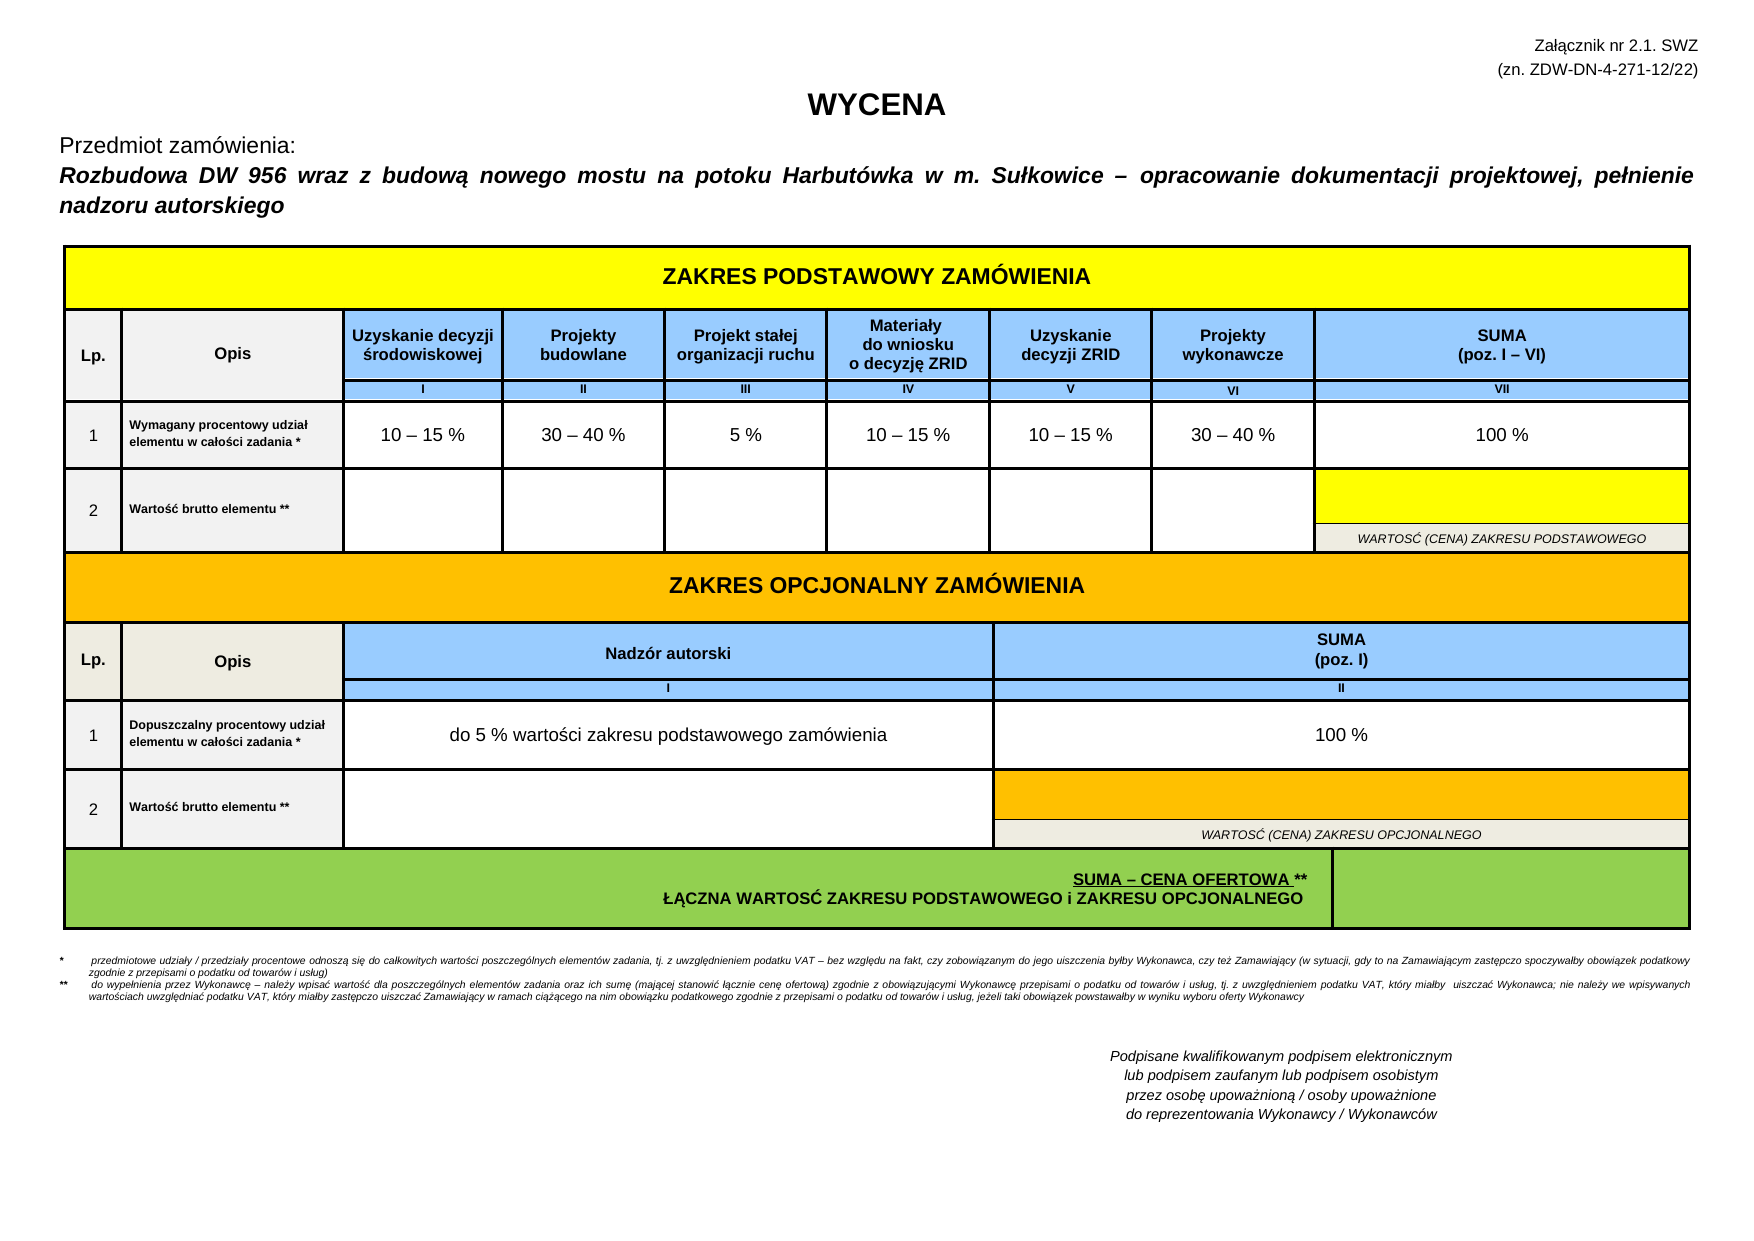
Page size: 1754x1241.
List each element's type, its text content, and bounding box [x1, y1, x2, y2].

table_cell [1334, 850, 1688, 927]
table_cell VI [1153, 382, 1313, 399]
table_cell Projekty wykonawcze [1153, 311, 1313, 378]
table_cell 30 – 40 % [1153, 403, 1313, 467]
table_cell do 5 % wartości zakresu podstawowego zamówienia [345, 702, 992, 768]
table_cell Dopuszczalny procentowy udział elementu w całości zadania * [123, 702, 342, 768]
table_cell 10 – 15 % [345, 403, 501, 467]
text Rozbudowa DW 956 wraz z budową nowego mostu na potoku Harbutówka w m. Sułkowice – opracowanie dokumentacji projektowej, pełnienie nadzoru autorskiego [59, 162, 1694, 219]
table_cell 1 [66, 702, 120, 768]
table_cell Nadzór autorski [345, 624, 992, 678]
table_header ZAKRES PODSTAWOWY ZAMÓWIENIA [66, 248, 1688, 308]
table_cell Lp. [66, 624, 120, 699]
table_cell [345, 771, 992, 847]
table_cell Uzyskanie decyzji ZRID [991, 311, 1150, 378]
table_cell IV [828, 382, 988, 399]
table_cell VII [1316, 382, 1688, 399]
table_cell 1 [66, 403, 120, 467]
table_cell SUMA (poz. I – VI) [1316, 311, 1688, 378]
table_cell Wartość brutto elementu ** [123, 771, 342, 847]
table_cell [995, 771, 1688, 819]
table_cell V [991, 382, 1150, 399]
table_cell Lp. [66, 311, 120, 399]
table_cell II [995, 681, 1688, 699]
table_cell [1316, 470, 1688, 523]
table_cell II [504, 382, 663, 399]
table_cell Projekt stałej organizacji ruchu [666, 311, 825, 378]
table_cell Projekty budowlane [504, 311, 663, 378]
table_cell 100 % [1316, 403, 1688, 467]
table_cell WARTOSĆ (CENA) ZAKRESU OPCJONALNEGO [995, 820, 1688, 847]
table_cell Opis [123, 311, 342, 399]
table_cell 100 % [995, 702, 1688, 768]
table_cell III [666, 382, 825, 399]
table_cell 5 % [666, 403, 825, 467]
table_cell 30 – 40 % [504, 403, 663, 467]
table_cell WARTOSĆ (CENA) ZAKRESU PODSTAWOWEGO [1316, 524, 1688, 551]
table_cell Uzyskanie decyzji środowiskowej [345, 311, 501, 378]
table_cell I [345, 681, 992, 699]
table_cell [991, 470, 1150, 551]
text Przedmiot zamówienia: [59, 132, 1694, 158]
table_cell 10 – 15 % [991, 403, 1150, 467]
table_cell [345, 470, 501, 551]
table_cell Materiały do wniosku o decyzję ZRID [828, 311, 988, 378]
table_cell [1153, 470, 1313, 551]
table_cell Wartość brutto elementu ** [123, 470, 342, 551]
table_cell ZAKRES OPCJONALNY ZAMÓWIENIA [66, 554, 1688, 621]
table_cell I [345, 382, 501, 399]
table_cell 10 – 15 % [828, 403, 988, 467]
table_cell [828, 470, 988, 551]
table_cell SUMA – CENA OFERTOWA ** ŁĄCZNA WARTOSĆ ZAKRESU PODSTAWOWEGO i ZAKRESU OPCJONALNEGO [66, 850, 1331, 927]
table_cell [666, 470, 825, 551]
table_cell 2 [66, 470, 120, 551]
table_cell SUMA (poz. I) [995, 624, 1688, 678]
table_cell [504, 470, 663, 551]
text WYCENA [59, 86, 1695, 122]
table_cell Wymagany procentowy udział elementu w całości zadania * [123, 403, 342, 467]
text * przedmiotowe udziały / przedziały procentowe odnoszą się do całkowitych wartości poszczególnych elementów zadania, tj. z uwzględnieniem podatku VAT – bez względu na fakt, czy zobowiązanym do jego uiszczenia byłby Wykonawca, czy też Zamawiający (w sytuacji, gdy to na Zamawiającym zastępczo spoczywałby obowiązek podatkowy zgodnie z przepisami o podatku od towarów i usług) [59, 954, 1695, 978]
table_cell 2 [66, 771, 120, 847]
table_cell Opis [123, 624, 342, 699]
text ** do wypełnienia przez Wykonawcę – należy wpisać wartość dla poszczególnych elementów zadania oraz ich sumę (mającej stanowić łącznie cenę ofertową) zgodnie z obowiązującymi Wykonawcę przepisami o podatku od towarów i usług, tj. z uwzględnieniem podatku VAT, który miałby uiszczać Wykonawca; nie należy we wpisywanych wartościach uwzględniać podatku VAT, który miałby zastępczo uiszczać Zamawiający w ramach ciążącego na nim obowiązku podatkowego zgodnie z przepisami o podatku od towarów i usług, jeżeli taki obowiązek powstawałby w wyniku wyboru oferty Wykonawcy [59, 978, 1695, 1002]
